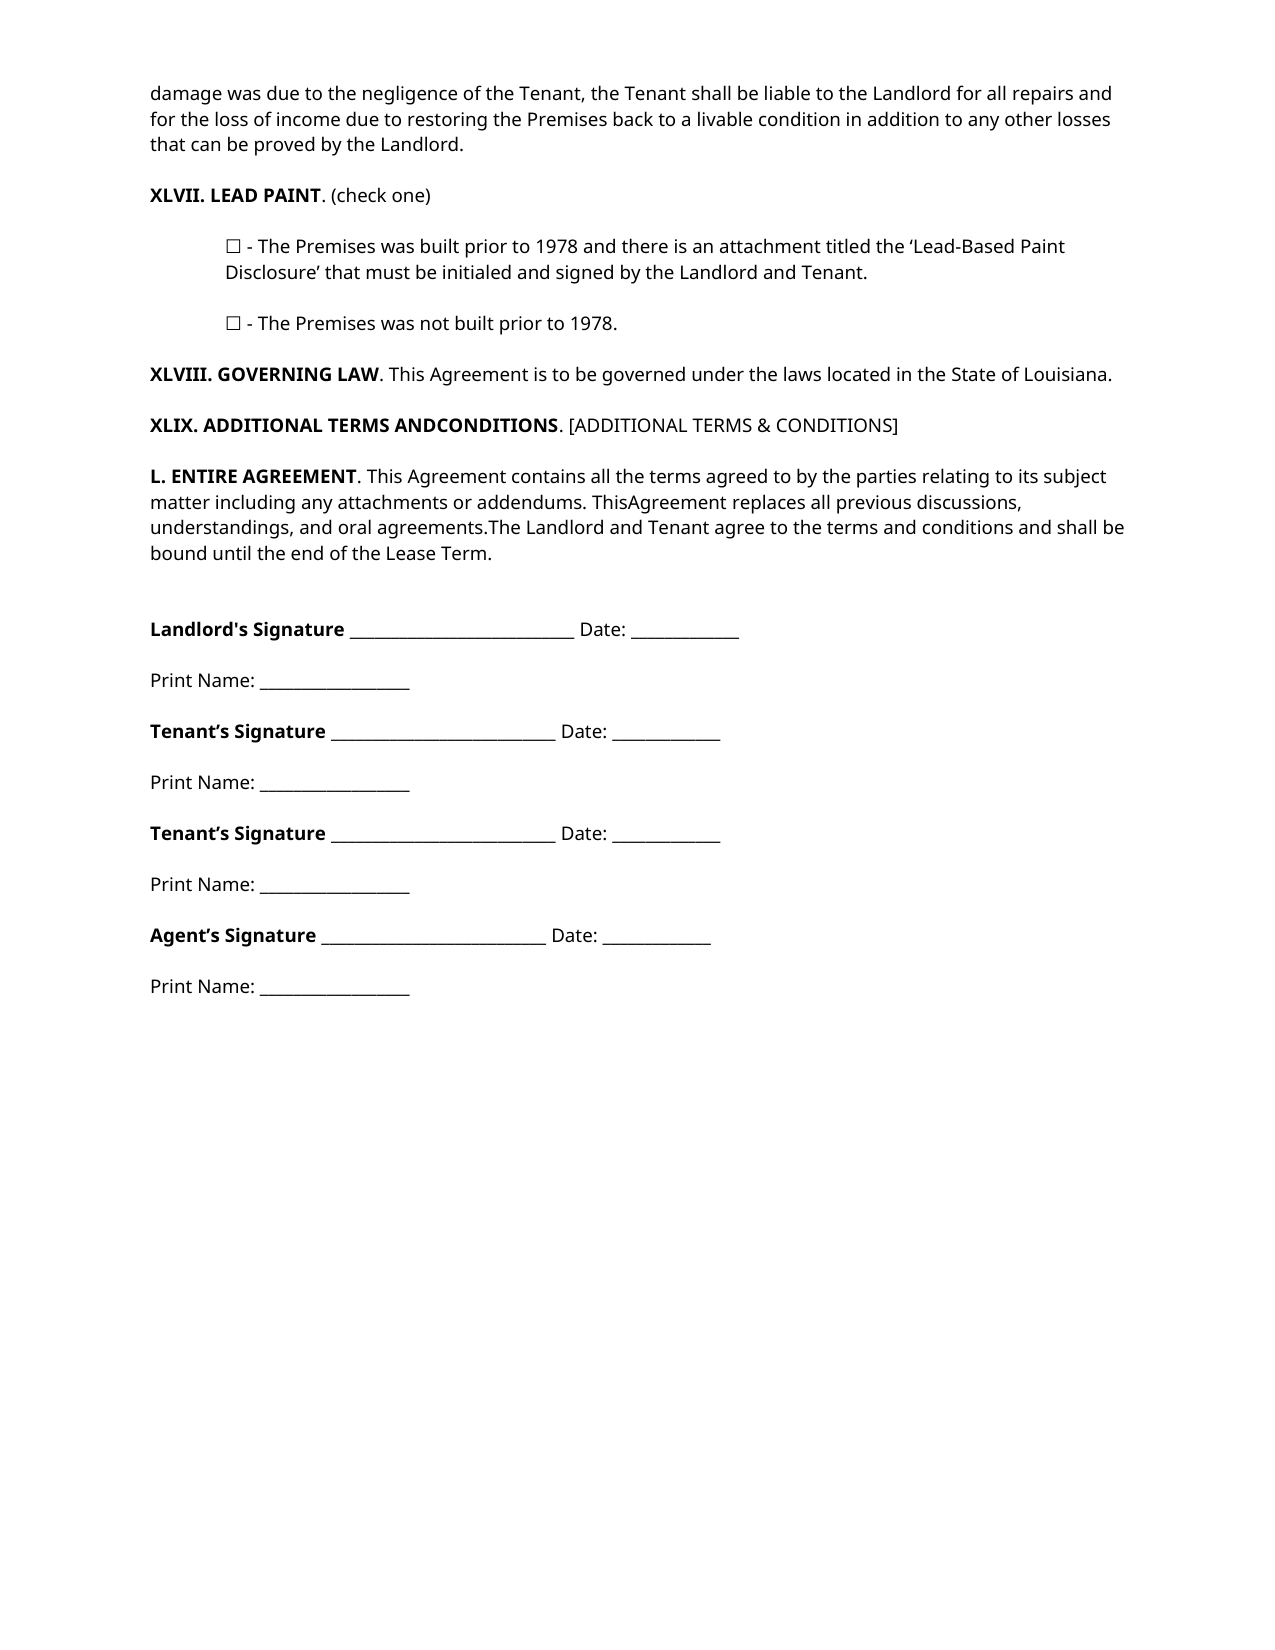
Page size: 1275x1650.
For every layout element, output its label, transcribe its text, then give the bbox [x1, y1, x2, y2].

text Landlord's Signature ___________________________ Date: _____________ [150, 617, 1125, 642]
text Tenant’s Signature ___________________________ Date: _____________ [150, 821, 1125, 846]
text Print Name: __________________ [150, 668, 1125, 693]
text Print Name: __________________ [150, 770, 1125, 795]
text Agent’s Signature ___________________________ Date: _____________ [150, 923, 1125, 948]
text - The Premises was not built prior to 1978. [225, 310, 1125, 336]
text Print Name: __________________ [150, 974, 1125, 999]
text XLVII. LEAD PAINT. (check one) [150, 183, 1125, 208]
text XLVIII. GOVERNING LAW. This Agreement is to be governed under the laws located in the State of Louisiana. [150, 361, 1125, 387]
text L. ENTIRE AGREEMENT. This Agreement contains all the terms agreed to by the parties relating to its subject matter including any attachments or addendums. ThisAgreement replaces all previous discussions, understandings, and oral agreements.The Landlord and Tenant agree to the terms and conditions and shall be bound until the end of the Lease Term. [150, 463, 1125, 566]
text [150, 81, 1125, 157]
text Print Name: __________________ [150, 872, 1125, 897]
text XLIX. ADDITIONAL TERMS ANDCONDITIONS. [ADDITIONAL TERMS & CONDITIONS] [150, 412, 1125, 438]
text - The Premises was built prior to 1978 and there is an attachment titled the ‘Lead-Based Paint Disclosure’ that must be initialed and signed by the Landlord and Tenant. [225, 234, 1125, 285]
text Tenant’s Signature ___________________________ Date: _____________ [150, 719, 1125, 744]
